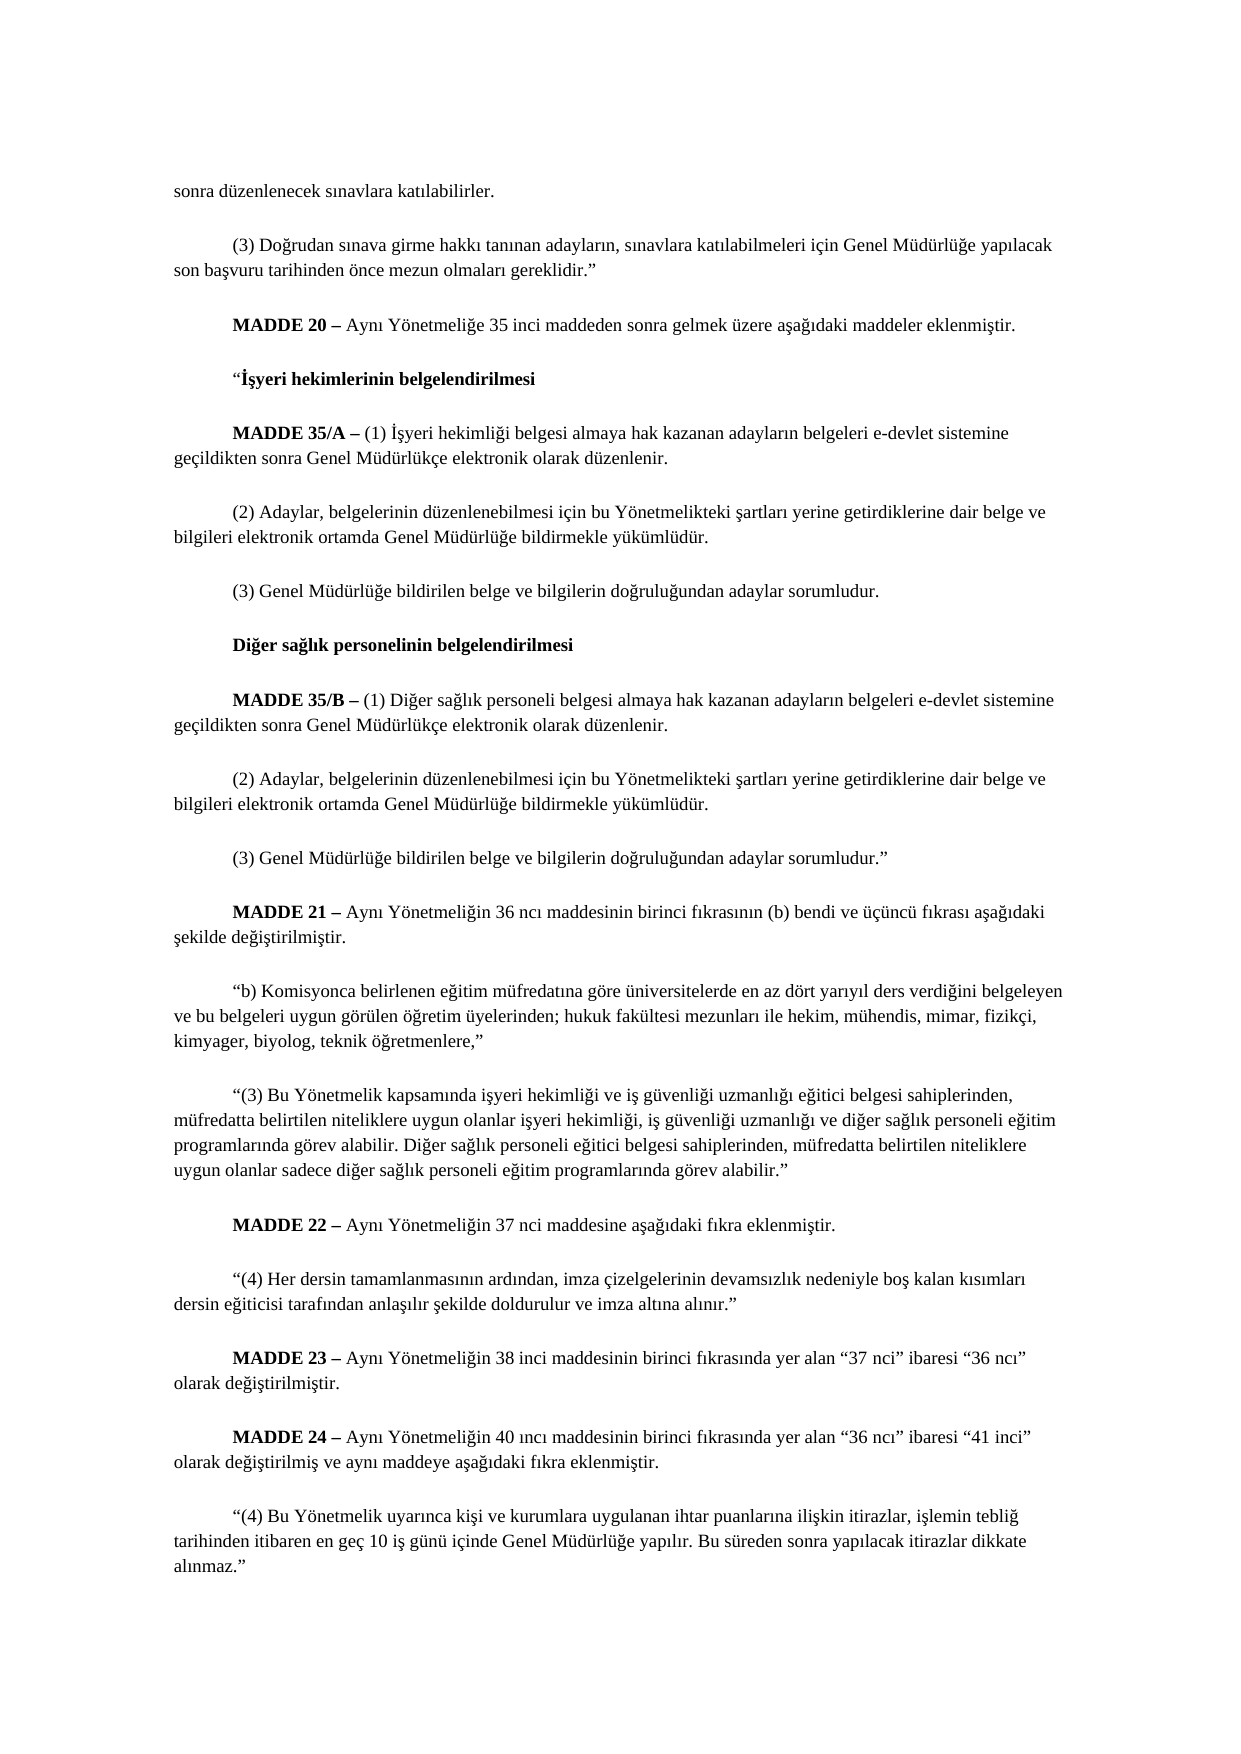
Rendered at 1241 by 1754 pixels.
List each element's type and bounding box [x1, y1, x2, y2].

table_header [146, 148, 1094, 1606]
